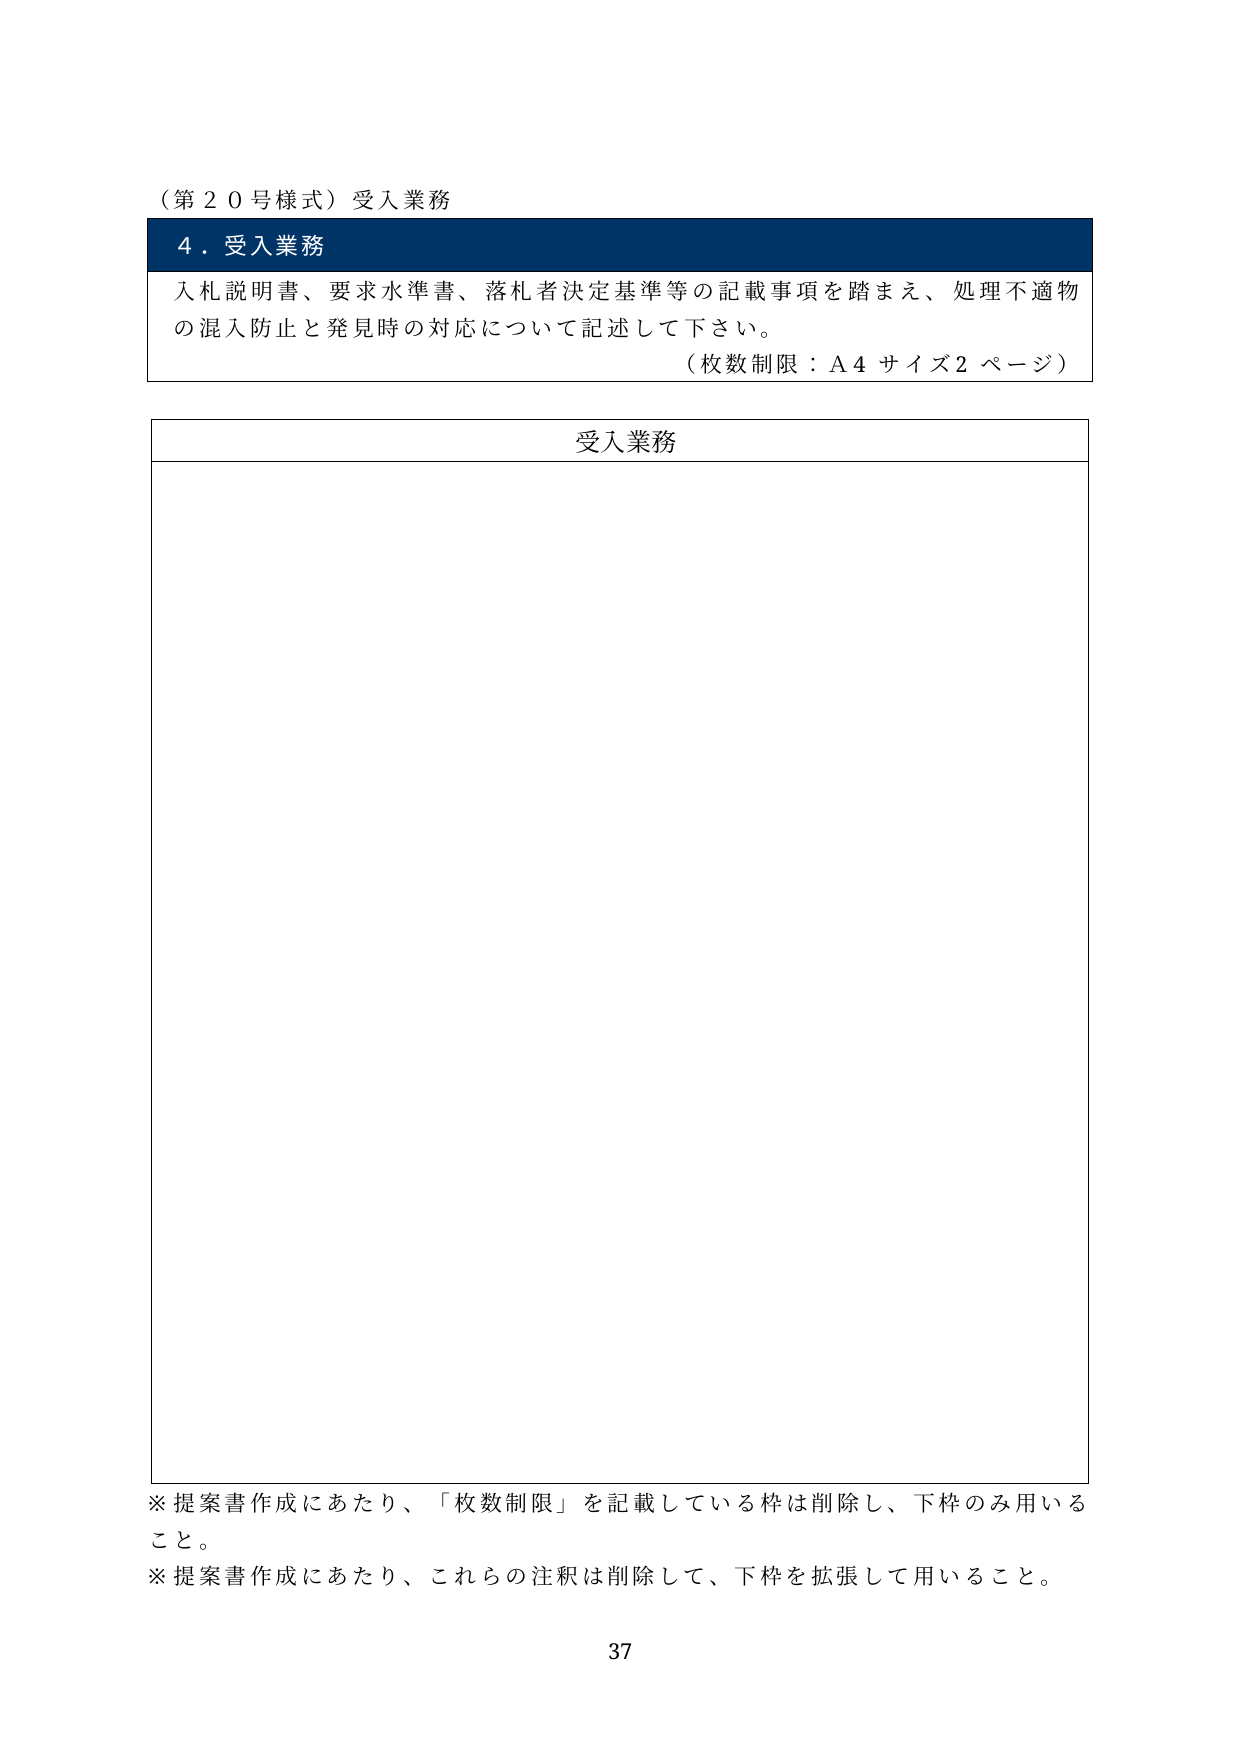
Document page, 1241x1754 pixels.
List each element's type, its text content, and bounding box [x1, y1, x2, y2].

text ※提案書作成にあたり、これらの注釈は削除して、下枠を拡張して用いること。 [148, 1557, 1092, 1593]
text （第２０号様式）受入業務 [148, 181, 1092, 218]
table_cell [152, 462, 1088, 1483]
table_cell 入札説明書、要求水準書、落札者決定基準等の記載事項を踏まえ、処理不適物の混入防止と発見時の対応について記述して下さい。 （枚数制限：Ａ4サイズ2ページ） [148, 272, 1092, 381]
table_header 受入業務 [152, 420, 1088, 461]
table_header ４．受入業務 [148, 219, 1092, 271]
text ※提案書作成にあたり、「枚数制限」を記載している枠は削除し、下枠のみ用いること。 [148, 1484, 1092, 1557]
